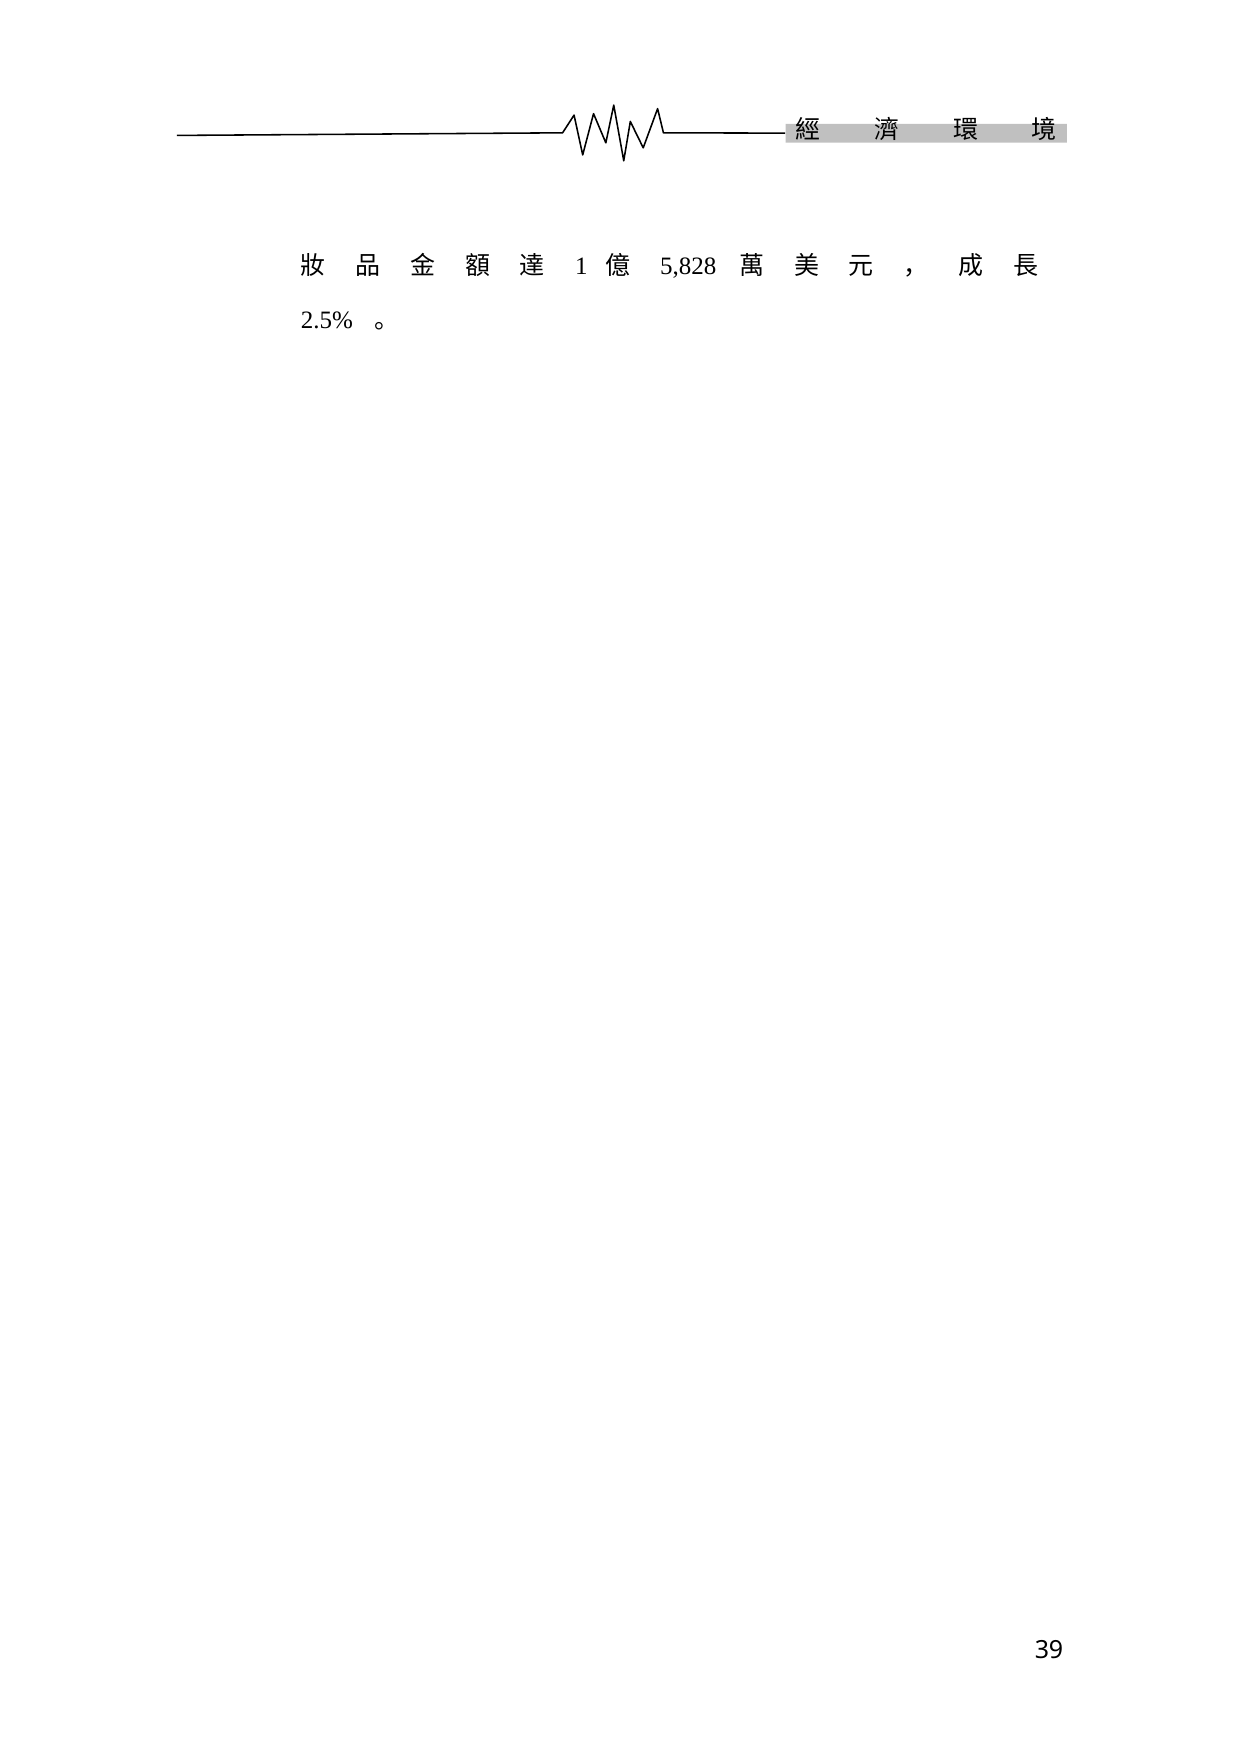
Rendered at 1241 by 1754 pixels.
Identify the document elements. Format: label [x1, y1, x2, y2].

text [276, 237, 1063, 344]
